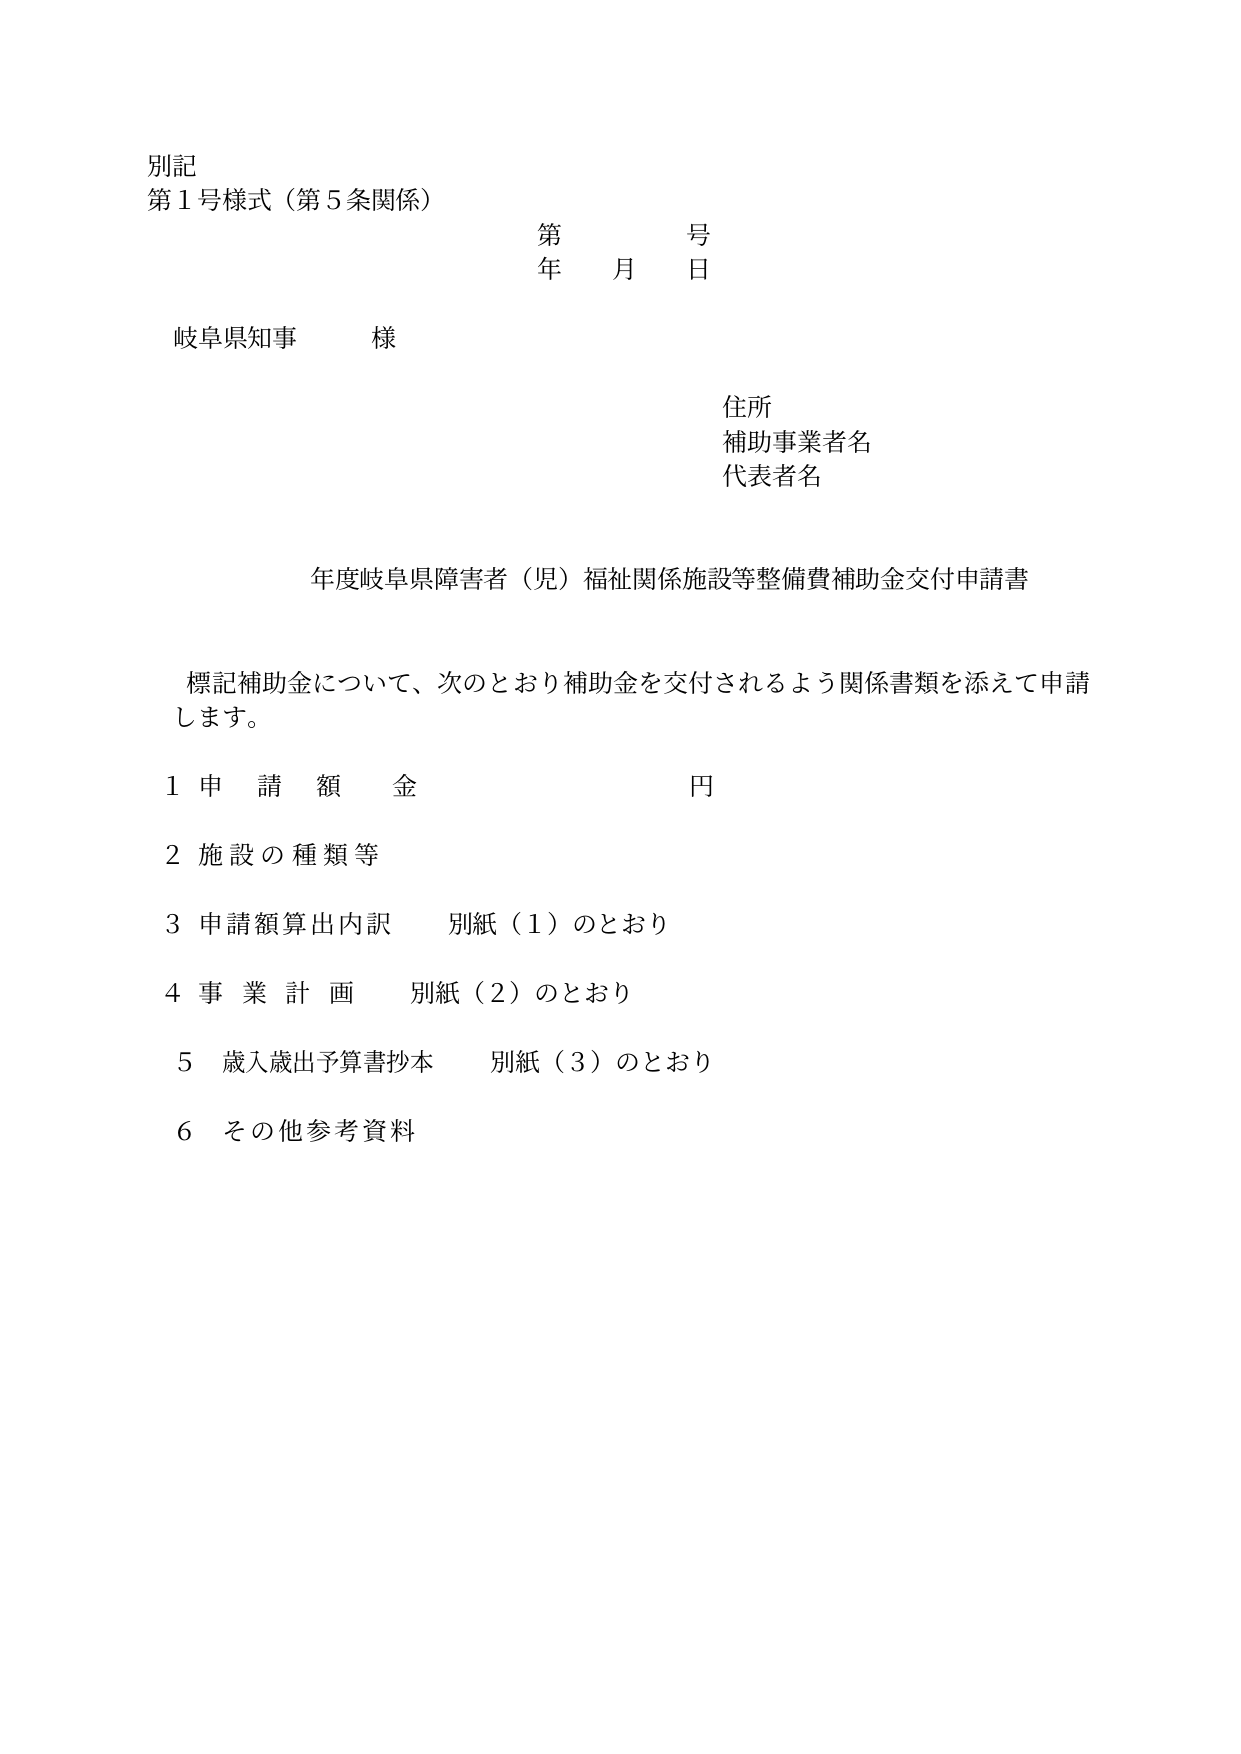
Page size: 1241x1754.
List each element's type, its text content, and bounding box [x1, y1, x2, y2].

text ６ その他参考資料 [148, 1113, 1093, 1147]
text 第 号 [148, 217, 1093, 251]
text 住所 [148, 389, 1093, 423]
text 補助事業者名 [148, 423, 1093, 458]
text 別記 [148, 148, 1093, 182]
text 第１号様式（第５条関係） [148, 182, 1093, 217]
text 年度岐阜県障害者（児）福祉関係施設等整備費補助金交付申請書 [148, 561, 1093, 596]
text 岐阜県知事 様 [148, 320, 1093, 354]
text １ 申請額 金 円 [148, 768, 1093, 803]
text 代表者名 [148, 458, 1093, 492]
text ２ 施設の種類等 [148, 837, 1093, 872]
text 標記補助金について、次のとおり補助金を交付されるよう関係書類を添えて申請します。 [148, 665, 1093, 734]
text ３ 申請額算出内訳 別紙（１）のとおり [148, 906, 1093, 941]
text ５ 歳入歳出予算書抄本 別紙（３）のとおり [148, 1044, 1093, 1078]
text 年 月 日 [148, 251, 1093, 286]
text ４ 事業計画 別紙（２）のとおり [148, 975, 1093, 1009]
